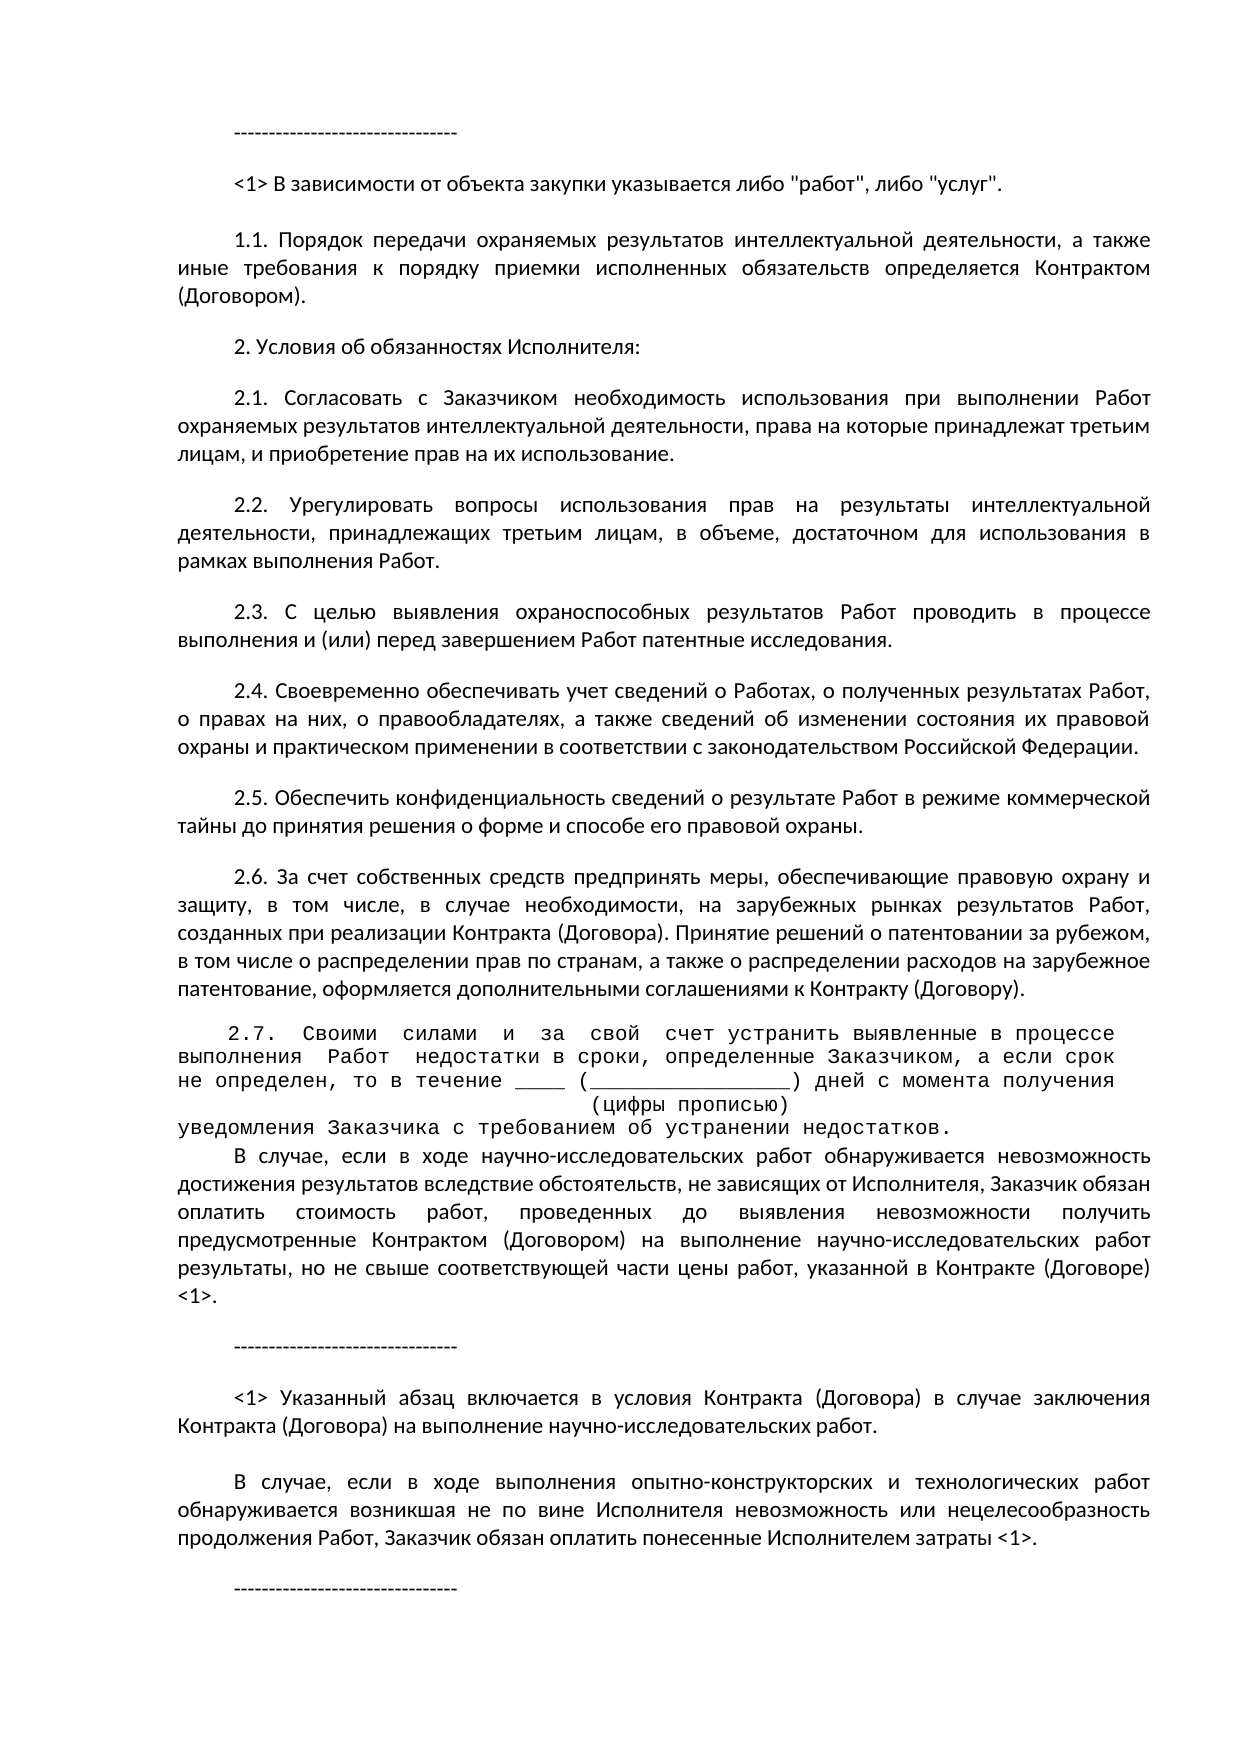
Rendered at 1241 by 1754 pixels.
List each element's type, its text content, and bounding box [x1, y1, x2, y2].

text В случае, если в ходе выполнения опытно-конструкторских и технологических работ обнаруживается возникшая не по вине Исполнителя невозможность или нецелесообразность продолжения Работ, Заказчик обязан оплатить понесенные Исполнителем затраты <1>. [177, 1467, 1152, 1551]
text выполнения Работ недостатки в сроки, определенные Заказчиком, а если срок [177, 1046, 1152, 1070]
text -------------------------------- [177, 118, 1152, 146]
text 2.5. Обеспечить конфиденциальность сведений о результате Работ в режиме коммерческой тайны до принятия решения о форме и способе его правовой охраны. [177, 783, 1152, 839]
text 2.3. С целью выявления охраноспособных результатов Работ проводить в процессе выполнения и (или) перед завершением Работ патентные исследования. [177, 597, 1152, 653]
text уведомления Заказчика с требованием об устранении недостатков. [177, 1117, 1152, 1141]
text 2.4. Своевременно обеспечивать учет сведений о Работах, о полученных результатах Работ, о правах на них, о правообладателях, а также сведений об изменении состояния их правовой охраны и практическом применении в соответствии с законодательством Российской Федерации. [177, 676, 1152, 760]
text 2. Условия об обязанностях Исполнителя: [177, 332, 1152, 360]
text В случае, если в ходе научно-исследовательских работ обнаруживается невозможность достижения результатов вследствие обстоятельств, не зависящих от Исполнителя, Заказчик обязан оплатить стоимость работ, проведенных до выявления невозможности получить предусмотренные Контрактом (Договором) на выполнение научно-исследовательских работ результаты, но не свыше соответствующей части цены работ, указанной в Контракте (Договоре) <1>. [177, 1141, 1152, 1309]
text 2.7. Своими силами и за свой счет устранить выявленные в процессе [177, 1023, 1152, 1046]
text <1> В зависимости от объекта закупки указывается либо "работ", либо "услуг". [177, 169, 1152, 197]
text 2.2. Урегулировать вопросы использования прав на результаты интеллектуальной деятельности, принадлежащих третьим лицам, в объеме, достаточном для использования в рамках выполнения Работ. [177, 490, 1152, 574]
text не определен, то в течение ____ (________________) дней с момента получения [177, 1070, 1152, 1094]
text <1> Указанный абзац включается в условия Контракта (Договора) в случае заключения Контракта (Договора) на выполнение научно-исследовательских работ. [177, 1383, 1152, 1439]
text -------------------------------- [177, 1574, 1152, 1602]
text 2.1. Согласовать с Заказчиком необходимость использования при выполнении Работ охраняемых результатов интеллектуальной деятельности, права на которые принадлежат третьим лицам, и приобретение прав на их использование. [177, 383, 1152, 467]
text -------------------------------- [177, 1332, 1152, 1360]
text (цифры прописью) [177, 1094, 1152, 1117]
text 1.1. Порядок передачи охраняемых результатов интеллектуальной деятельности, а также иные требования к порядку приемки исполненных обязательств определяется Контрактом (Договором). [177, 225, 1152, 309]
text 2.6. За счет собственных средств предпринять меры, обеспечивающие правовую охрану и защиту, в том числе, в случае необходимости, на зарубежных рынках результатов Работ, созданных при реализации Контракта (Договора). Принятие решений о патентовании за рубежом, в том числе о распределении прав по странам, а также о распределении расходов на зарубежное патентование, оформляется дополнительными соглашениями к Контракту (Договору). [177, 862, 1152, 1002]
